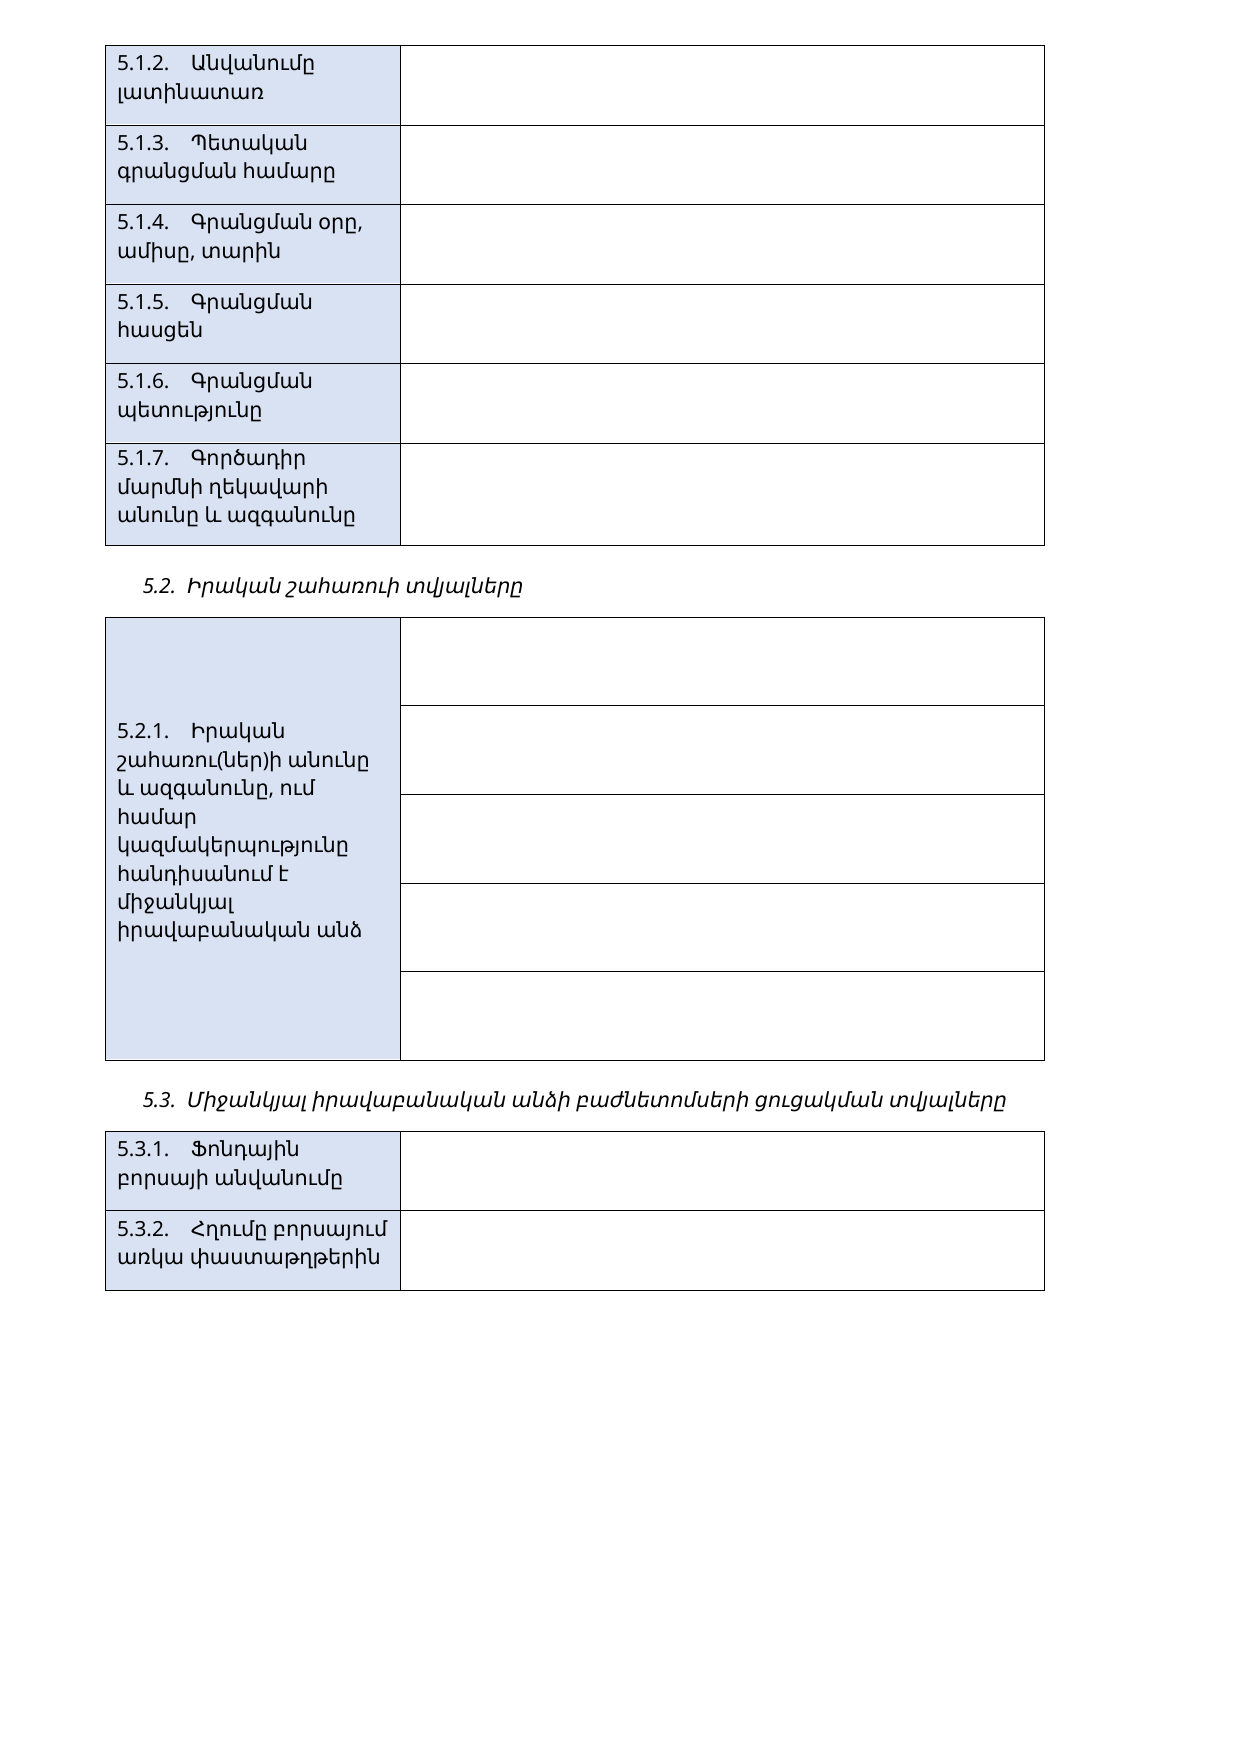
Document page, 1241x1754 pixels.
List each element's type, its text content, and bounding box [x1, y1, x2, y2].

table_header [401, 1132, 1044, 1210]
table_cell [401, 1211, 1044, 1290]
table_cell [401, 884, 1044, 971]
list Միջանկյալ իրավաբանական անձի բաժնետոմսերի ցուցակման տվյալները [142, 1086, 1165, 1114]
table_header [401, 618, 1044, 705]
table_cell [401, 126, 1044, 204]
table_cell Հղումը բորսայում առկա փաստաթղթերին [106, 1211, 400, 1290]
table_cell [401, 205, 1044, 283]
table_cell [401, 285, 1044, 363]
table_header Ֆոնդային բորսայի անվանումը [106, 1132, 400, 1210]
table_cell [401, 46, 1044, 124]
list Իրական շահառուի տվյալները [142, 571, 1165, 600]
table_cell Գրանցման պետությունը [106, 364, 400, 442]
table_cell Պետական գրանցման համարը [106, 126, 400, 204]
table_cell [401, 444, 1044, 545]
table_cell [401, 795, 1044, 882]
table_cell Գործադիր մարմնի ղեկավարի անունը և ազգանունը [106, 444, 400, 545]
table_cell [401, 972, 1044, 1059]
table_cell [401, 706, 1044, 794]
table_cell Գրանցման օրը, ամիսը, տարին [106, 205, 400, 283]
table_header Իրական շահառու(ներ)ի անունը և ազգանունը, ում համար կազմակերպությունը հանդիսանում է միջանկյալ իրավաբանական անձ [106, 618, 400, 1059]
table_cell Անվանումը լատինատառ [106, 46, 400, 124]
table_cell [401, 364, 1044, 442]
table_cell Գրանցման հասցեն [106, 285, 400, 363]
